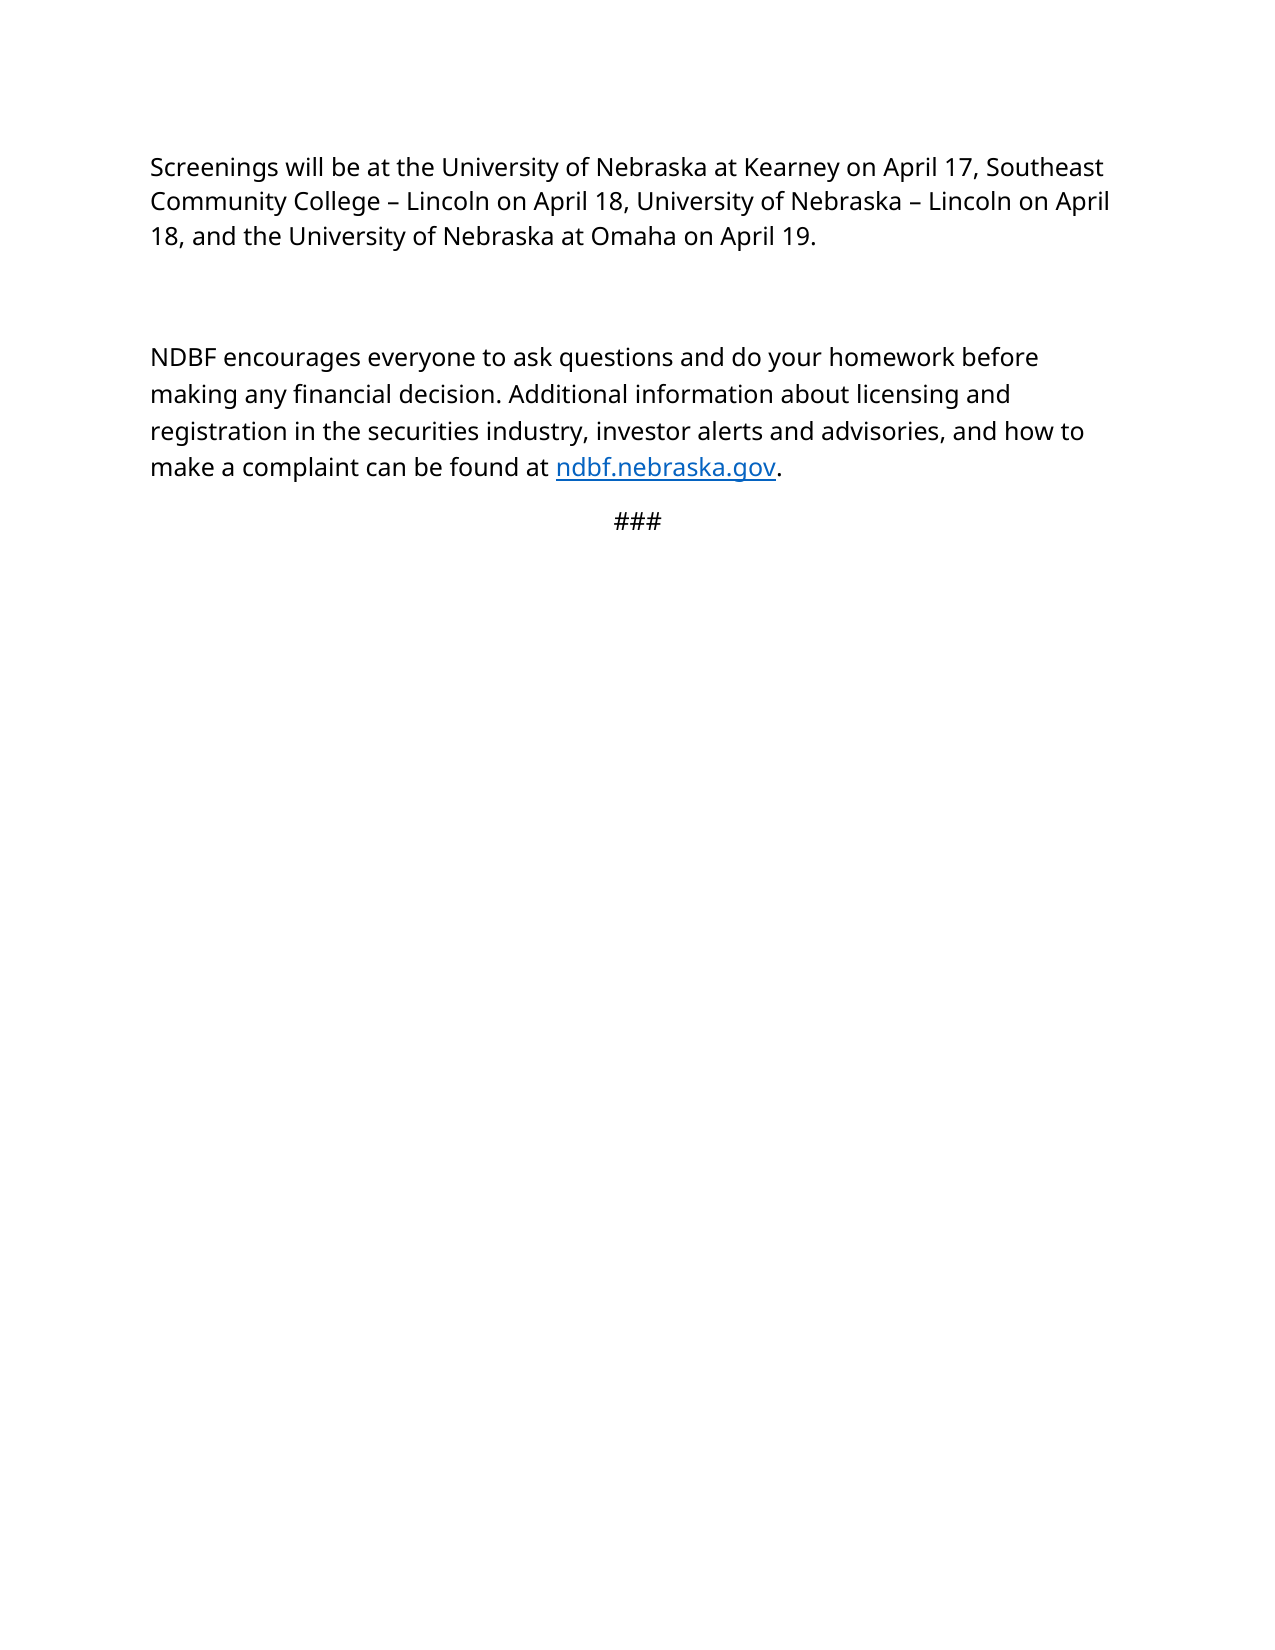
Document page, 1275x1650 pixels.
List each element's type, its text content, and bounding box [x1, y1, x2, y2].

text ### [150, 503, 1125, 537]
text Screenings will be at the University of Nebraska at Kearney on April 17, Southeast Community College – Lincoln on April 18, University of Nebraska – Lincoln on April 18, and the University of Nebraska at Omaha on April 19. [150, 150, 1125, 252]
text NDBF encourages everyone to ask questions and do your homework before making any financial decision. Additional information about licensing and registration in the securities industry, investor alerts and advisories, and how to make a complaint can be found at ndbf.nebraska.gov. [150, 340, 1125, 484]
